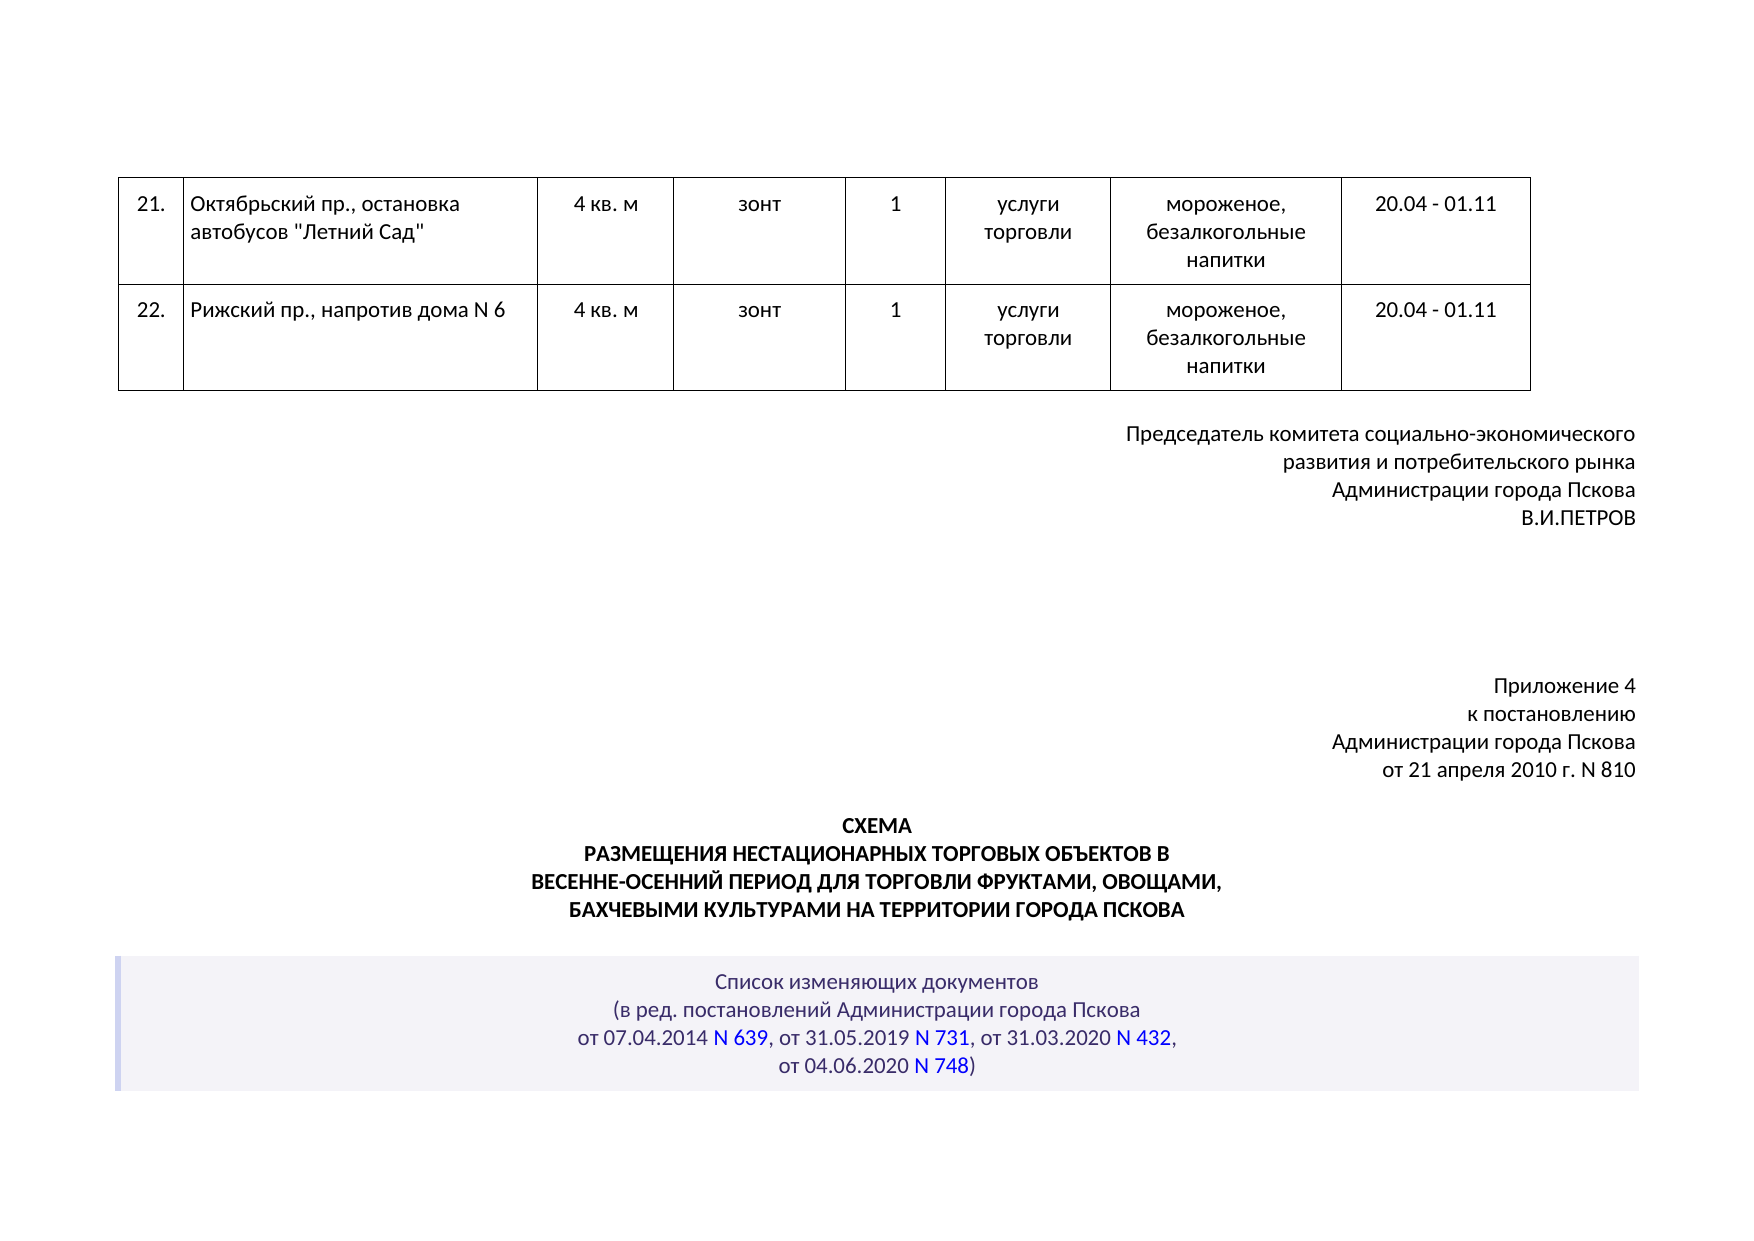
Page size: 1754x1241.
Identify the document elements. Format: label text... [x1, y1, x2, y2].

table_cell зонт [674, 285, 845, 390]
text развития и потребительского рынка [118, 447, 1636, 475]
text В.И.ПЕТРОВ [118, 503, 1636, 531]
title СХЕМА [118, 811, 1636, 839]
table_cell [1111, 178, 1341, 283]
table_cell 21. [119, 178, 183, 283]
table_cell 1 [846, 178, 945, 283]
table_cell 20.04 - 01.11 [1342, 178, 1530, 283]
table_cell 1 [846, 285, 945, 390]
table_cell Октябрьский пр., остановка автобусов "Летний Сад" [184, 178, 537, 283]
table_cell услуги торговли [946, 178, 1110, 283]
text Администрации города Пскова [118, 727, 1636, 755]
table_cell 4 кв. м [538, 178, 673, 283]
table_cell 4 кв. м [538, 285, 673, 390]
title РАЗМЕЩЕНИЯ НЕСТАЦИОНАРНЫХ ТОРГОВЫХ ОБЪЕКТОВ В [118, 839, 1636, 867]
table_cell 22. [119, 285, 183, 390]
text от 21 апреля 2010 г. N 810 [118, 755, 1636, 783]
table_cell зонт [674, 178, 845, 283]
title БАХЧЕВЫМИ КУЛЬТУРАМИ НА ТЕРРИТОРИИ ГОРОДА ПСКОВА [118, 895, 1636, 923]
text к постановлению [118, 699, 1636, 727]
table_cell услуги торговли [946, 285, 1110, 390]
text Председатель комитета социально-экономического [118, 419, 1636, 447]
table_cell мороженое, безалкогольные напитки [1111, 285, 1341, 390]
table_header Список изменяющих документов (в ред. постановлений Администрации города Пскова от 07.04.2014 N 639, от 31.05.2019 N 731, от 31.03.2020 N 432, от 04.06.2020 N 748) [121, 956, 1633, 1091]
title ВЕСЕННЕ-ОСЕННИЙ ПЕРИОД ДЛЯ ТОРГОВЛИ ФРУКТАМИ, ОВОЩАМИ, [118, 867, 1636, 895]
table_cell 20.04 - 01.11 [1342, 285, 1530, 390]
text Приложение 4 [118, 671, 1636, 699]
table_cell Рижский пр., напротив дома N 6 [184, 285, 537, 390]
text Администрации города Пскова [118, 475, 1636, 503]
